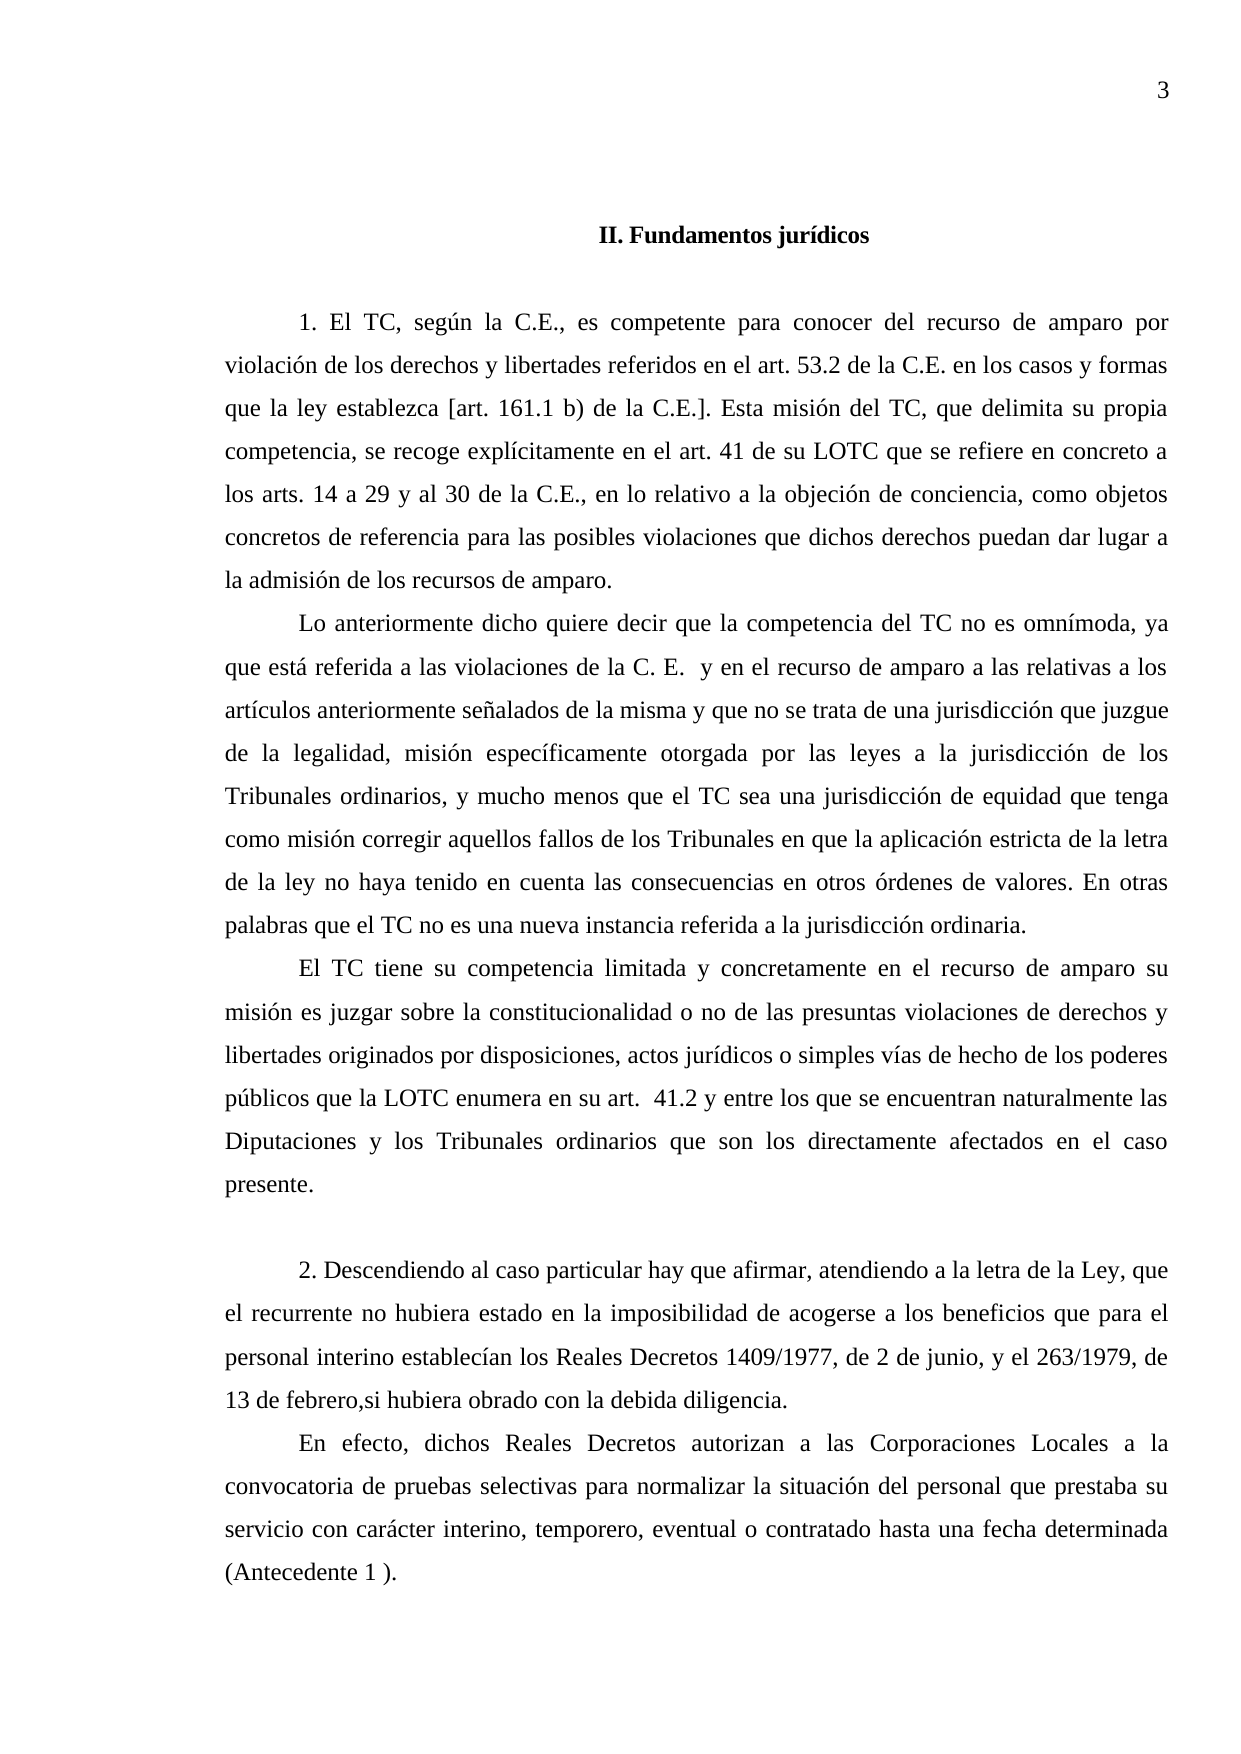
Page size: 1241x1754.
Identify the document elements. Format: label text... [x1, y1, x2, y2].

text En efecto, dichos Reales Decretos autorizan a las Corporaciones Locales a la convocatoria de pruebas selectivas para normalizar la situación del personal que prestaba su servicio con carácter interino, temporero, eventual o contratado hasta una fecha determinada (Antecedente 1 ). [224, 1428, 1169, 1586]
subtitle II. Fundamentos jurídicos [224, 220, 1169, 249]
text El TC tiene su competencia limitada y concretamente en el recurso de amparo su misión es juzgar sobre la constitucionalidad o no de las presuntas violaciones de derechos y libertades originados por disposiciones, actos jurídicos o simples vías de hecho de los poderes públicos que la LOTC enumera en su art. 41.2 y entre los que se encuentran naturalmente las Diputaciones y los Tribunales ordinarios que son los directamente afectados en el caso presente. [224, 953, 1169, 1198]
text Lo anteriormente dicho quiere decir que la competencia del TC no es omnímoda, ya que está referida a las violaciones de la C. E. y en el recurso de amparo a las relativas a los artículos anteriormente señalados de la misma y que no se trata de una jurisdicción que juzgue de la legalidad, misión específicamente otorgada por las leyes a la jurisdicción de los Tribunales ordinarios, y mucho menos que el TC sea una jurisdicción de equidad que tenga como misión corregir aquellos fallos de los Tribunales en que la aplicación estricta de la letra de la ley no haya tenido en cuenta las consecuencias en otros órdenes de valores. En otras palabras que el TC no es una nueva instancia referida a la jurisdicción ordinaria. [224, 608, 1169, 939]
text 1. El TC, según la C.E., es competente para conocer del recurso de amparo por violación de los derechos y libertades referidos en el art. 53.2 de la C.E. en los casos y formas que la ley establezca [art. 161.1 b) de la C.E.]. Esta misión del TC, que delimita su propia competencia, se recoge explícitamente en el art. 41 de su LOTC que se refiere en concreto a los arts. 14 a 29 y al 30 de la C.E., en lo relativo a la objeción de conciencia, como objetos concretos de referencia para las posibles violaciones que dichos derechos puedan dar lugar a la admisión de los recursos de amparo. [224, 307, 1169, 594]
text 2. Descendiendo al caso particular hay que afirmar, atendiendo a la letra de la Ley, que el recurrente no hubiera estado en la imposibilidad de acogerse a los beneficios que para el personal interino establecían los Reales Decretos 1409/1977, de 2 de junio, y el 263/1979, de 13 de febrero,si hubiera obrado con la debida diligencia. [224, 1255, 1169, 1413]
